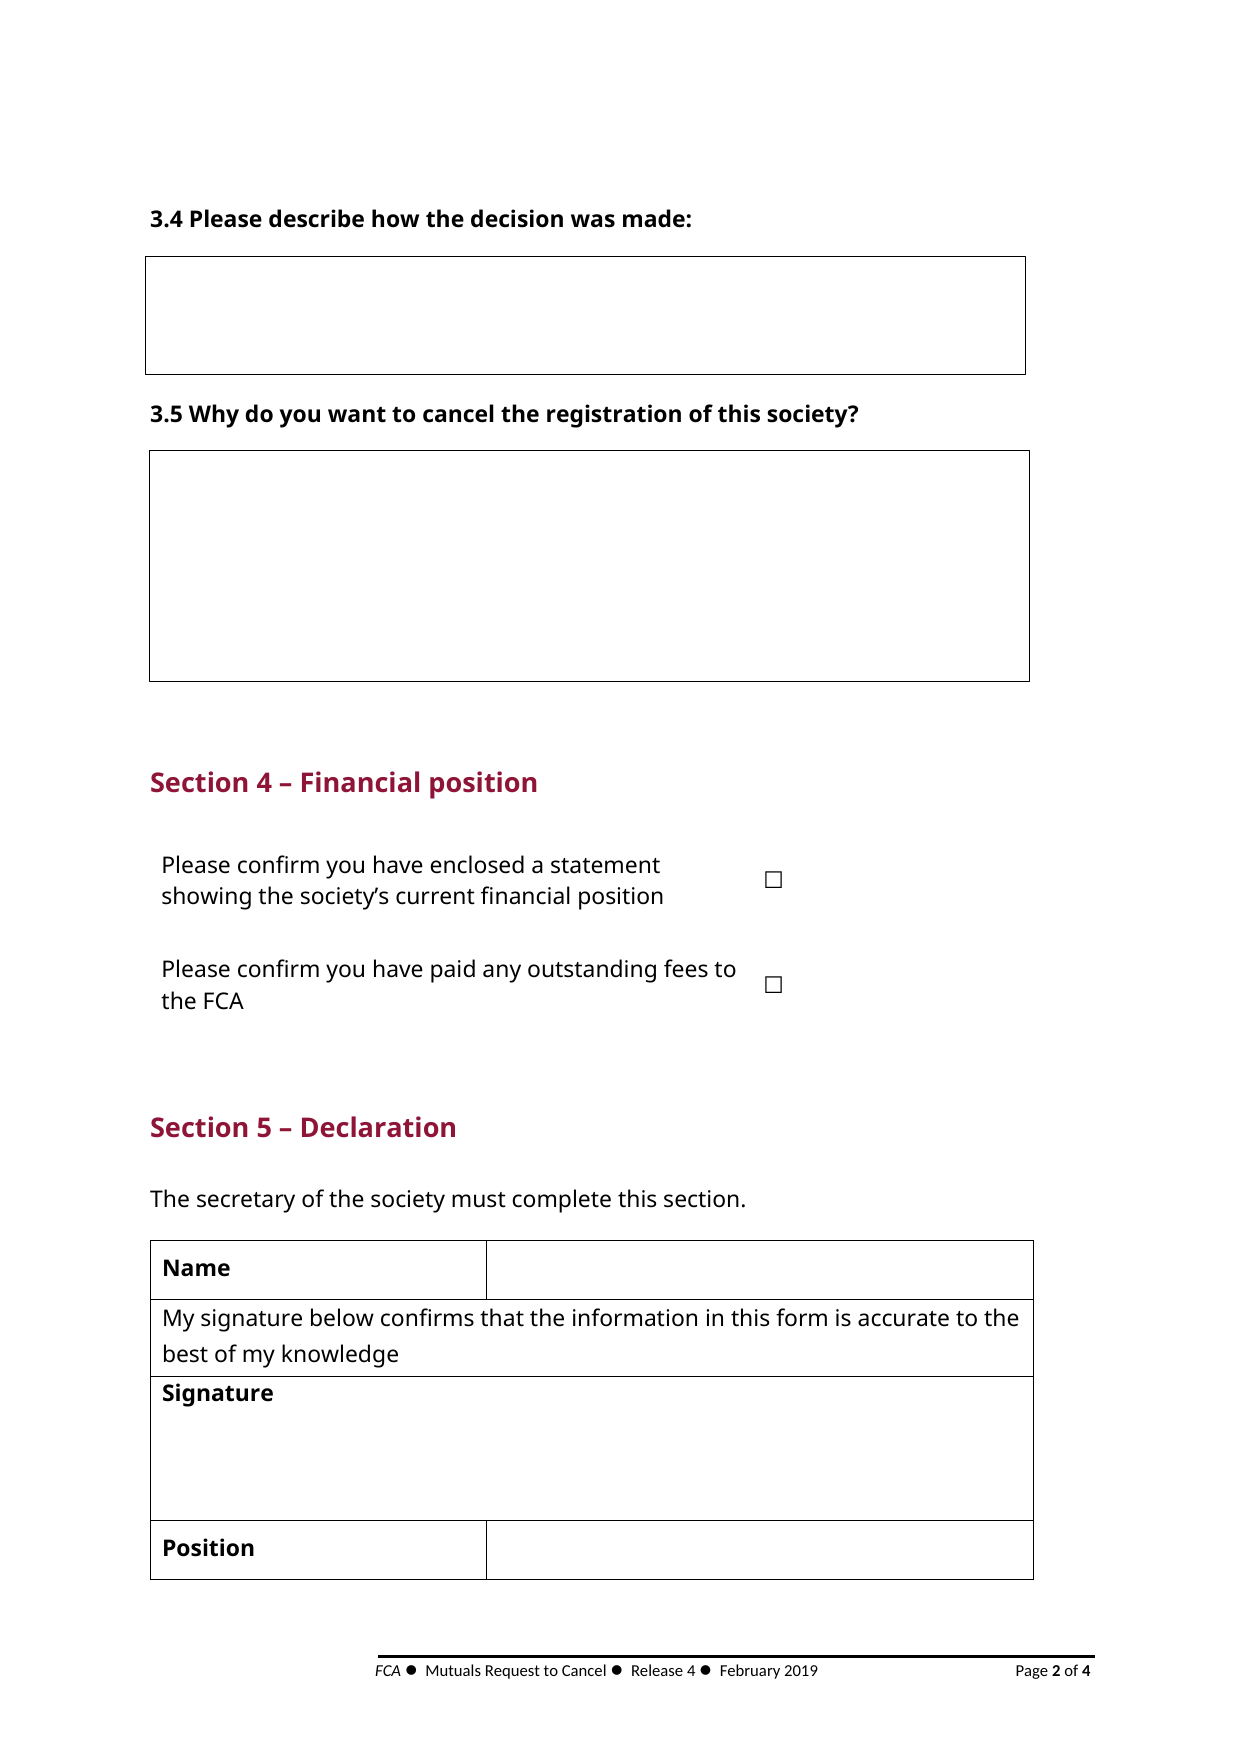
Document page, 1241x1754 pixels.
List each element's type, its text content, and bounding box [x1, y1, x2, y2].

text 3.5 Why do you want to cancel the registration of this society? [150, 398, 1090, 429]
text Section 4 – Financial position [150, 764, 1090, 801]
table_cell Position [151, 1521, 486, 1578]
table_cell [487, 1521, 1033, 1578]
text 3.4 Please describe how the decision was made: [150, 203, 1090, 234]
table_cell Signature [151, 1377, 1033, 1519]
table_cell My signature below confirms that the information in this form is accurate to the best of my knowledge [151, 1300, 1033, 1376]
table_header [487, 1241, 1033, 1299]
table_header Name [151, 1241, 486, 1299]
table_header Please confirm you have enclosed a statement showing the society’s current financial position [150, 849, 752, 911]
text Section 5 – Declaration [150, 1108, 1090, 1145]
text The secretary of the society must complete this section. [150, 1183, 1090, 1214]
table_header Please confirm you have paid any outstanding fees to the FCA [150, 954, 752, 1016]
